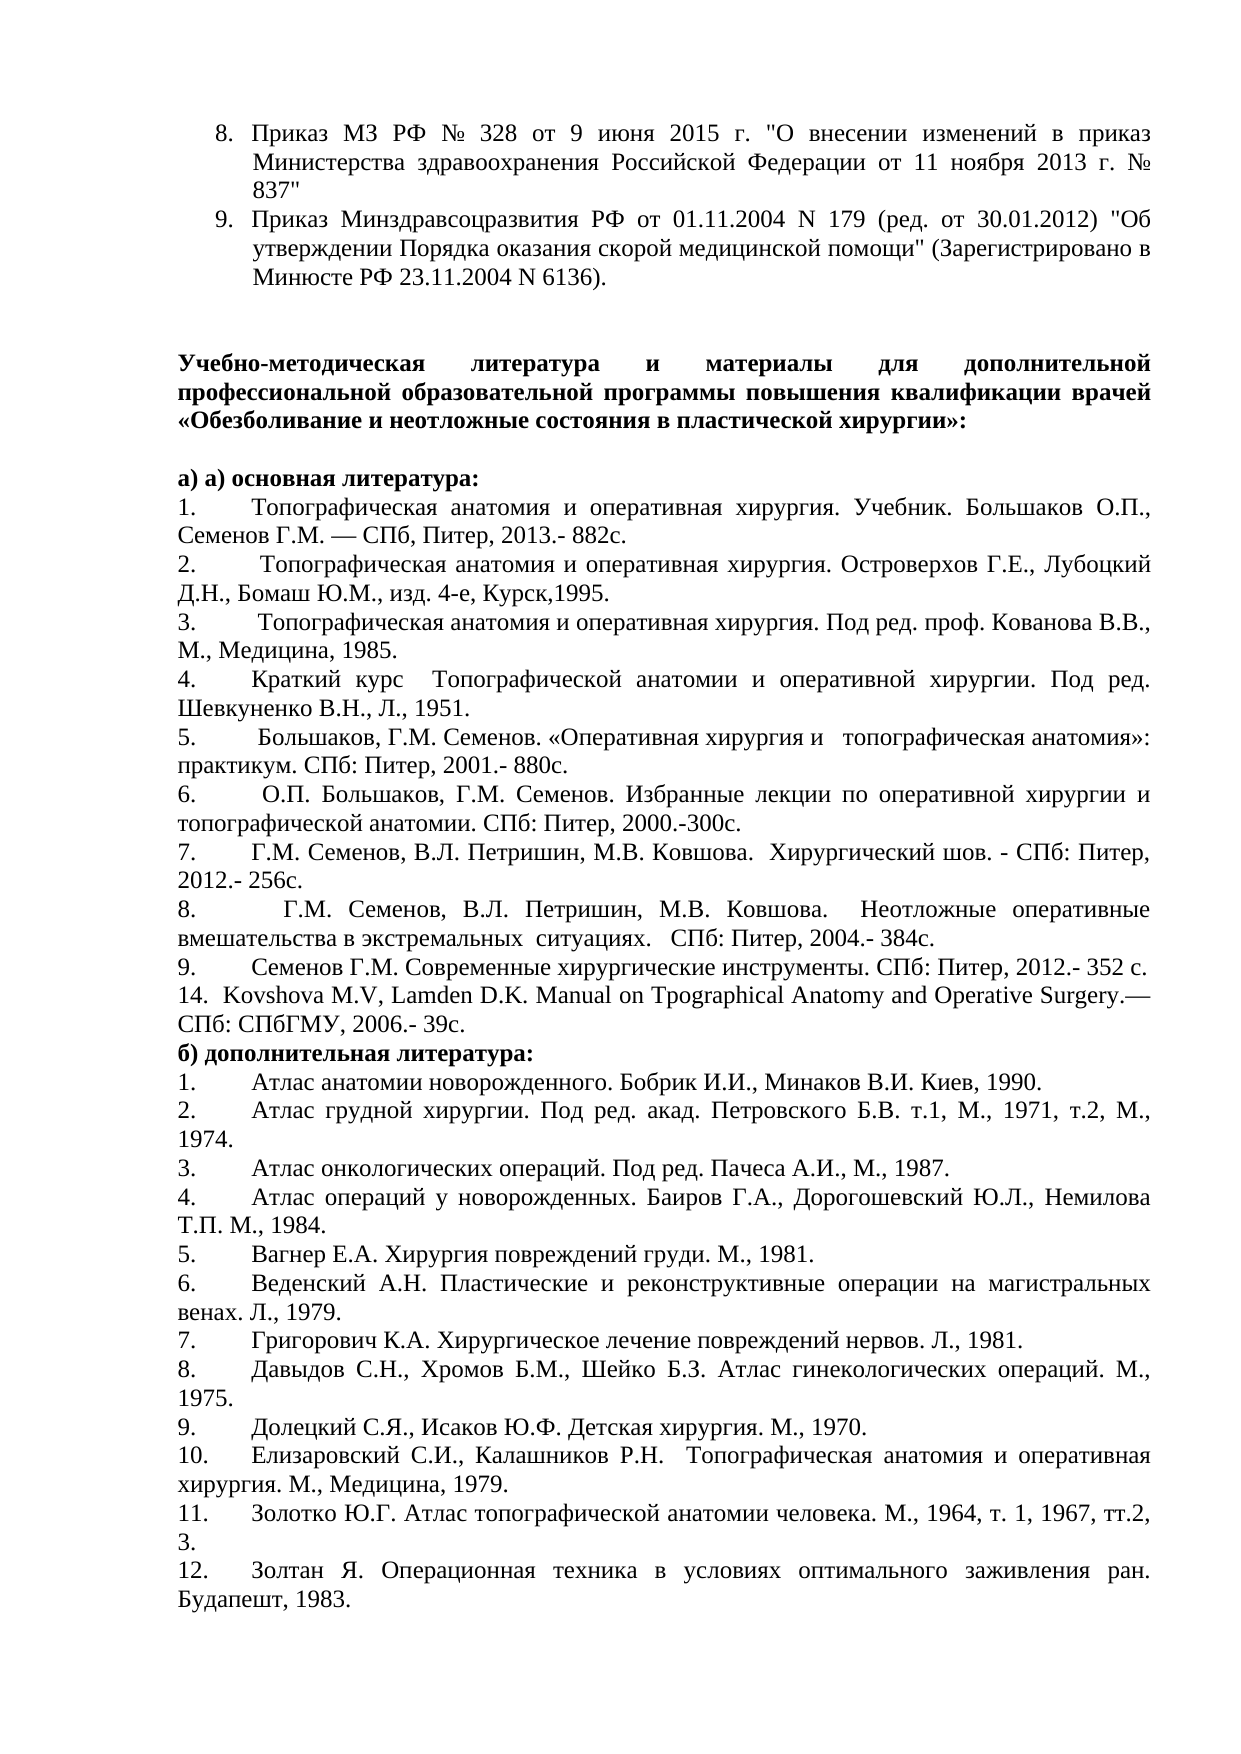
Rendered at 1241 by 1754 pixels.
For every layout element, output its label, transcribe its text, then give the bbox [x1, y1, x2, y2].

list Топографическая анатомия и оперативная хирургия. Учебник. Большаков О.П., Семенов Г.М. — СПб, Питер, 2013.- 882с. [177, 492, 1152, 549]
list Большаков, Г.М. Семенов. «Оперативная хирургия и топографическая анатомия»: практикум. СПб: Питер, 2001.- 880с. [177, 722, 1152, 779]
text б) дополнительная литература: [177, 1038, 1152, 1067]
list Семенов Г.М. Современные хирургические инструменты. СПб: Питер, 2012.- 352 с. [177, 952, 1152, 981]
list Григорович К.А. Хирургическое лечение повреждений нервов. Л., 1981. [177, 1326, 1152, 1354]
list Атлас операций у новорожденных. Баиров Г.А., Дорогошевский Ю.Л., Немилова Т.П. М., 1984. [177, 1182, 1152, 1239]
list О.П. Большаков, Г.М. Семенов. Избранные лекции по оперативной хирургии и топографической анатомии. СПб: Питер, 2000.-300с. [177, 779, 1152, 837]
list Золтан Я. Операционная техника в условиях оптимального заживления ран. Будапешт, 1983. [177, 1556, 1152, 1613]
list Елизаровский С.И., Калашников Р.Н. Топографическая анатомия и оперативная хирургия. М., Медицина, 1979. [177, 1441, 1152, 1498]
list Долецкий С.Я., Исаков Ю.Ф. Детская хирургия. М., 1970. [177, 1412, 1152, 1441]
list Золотко Ю.Г. Атлас топографической анатомии человека. М., 1964, т. 1, 1967, тт.2, 3. [177, 1498, 1152, 1556]
list Приказ Минздравсоцразвития РФ от 01.11.2004 N 179 (ред. от 30.01.2012) "Об утверждении Порядка оказания скорой медицинской помощи" (Зарегистрировано в Минюсте РФ 23.11.2004 N 6136). [215, 204, 1152, 291]
list Давыдов С.Н., Хромов Б.М., Шейко Б.З. Атлас гинекологических операций. М., 1975. [177, 1354, 1152, 1412]
list Г.М. Семенов, В.Л. Петришин, М.В. Ковшова. Неотложные оперативные вмешательства в экстремальных ситуациях. СПб: Питер, 2004.- 384с. [177, 894, 1152, 952]
list Вагнер Е.А. Хирургия повреждений груди. М., 1981. [177, 1239, 1152, 1268]
list Атлас онкологических операций. Под ред. Пачеса А.И., М., 1987. [177, 1153, 1152, 1182]
text а) а) основная литература: [177, 463, 1152, 492]
text Учебно-методическая литература и материалы для дополнительной профессиональной образовательной программы повышения квалификации врачей «Обезболивание и неотложные состояния в пластической хирургии»: [177, 348, 1152, 434]
list Топографическая анатомия и оперативная хирургия. Островерхов Г.Е., Лубоцкий Д.Н., Бомаш Ю.М., изд. 4-е, Курск,1995. [177, 549, 1152, 607]
list Атлас грудной хирургии. Под ред. акад. Петровского Б.В. т.1, М., 1971, т.2, М., 1974. [177, 1096, 1152, 1153]
list Приказ МЗ РФ № 328 от 9 июня 2015 г. "О внесении изменений в приказ Министерства здравоохранения Российской Федерации от 11 ноября 2013 г. № 837" [215, 118, 1152, 204]
list Топографическая анатомия и оперативная хирургия. Под ред. проф. Кованова В.В., М., Медицина, 1985. [177, 607, 1152, 664]
list Краткий курс Топографической анатомии и оперативной хирургии. Под ред. Шевкуненко В.Н., Л., 1951. [177, 664, 1152, 722]
list Г.М. Семенов, В.Л. Петришин, М.В. Ковшова. Хирургический шов. - СПб: Питер, 2012.- 256с. [177, 837, 1152, 894]
list Атлас анатомии новорожденного. Бобрик И.И., Минаков В.И. Киев, 1990. [177, 1067, 1152, 1096]
text 14. Kovshova M.V, Lamden D.K. Manual on Tpographical Anatomy and Operative Surgery.— СПб: СПбГМУ, 2006.- 39с. [177, 981, 1152, 1038]
list Веденский А.Н. Пластические и реконструктивные операции на магистральных венах. Л., 1979. [177, 1268, 1152, 1326]
